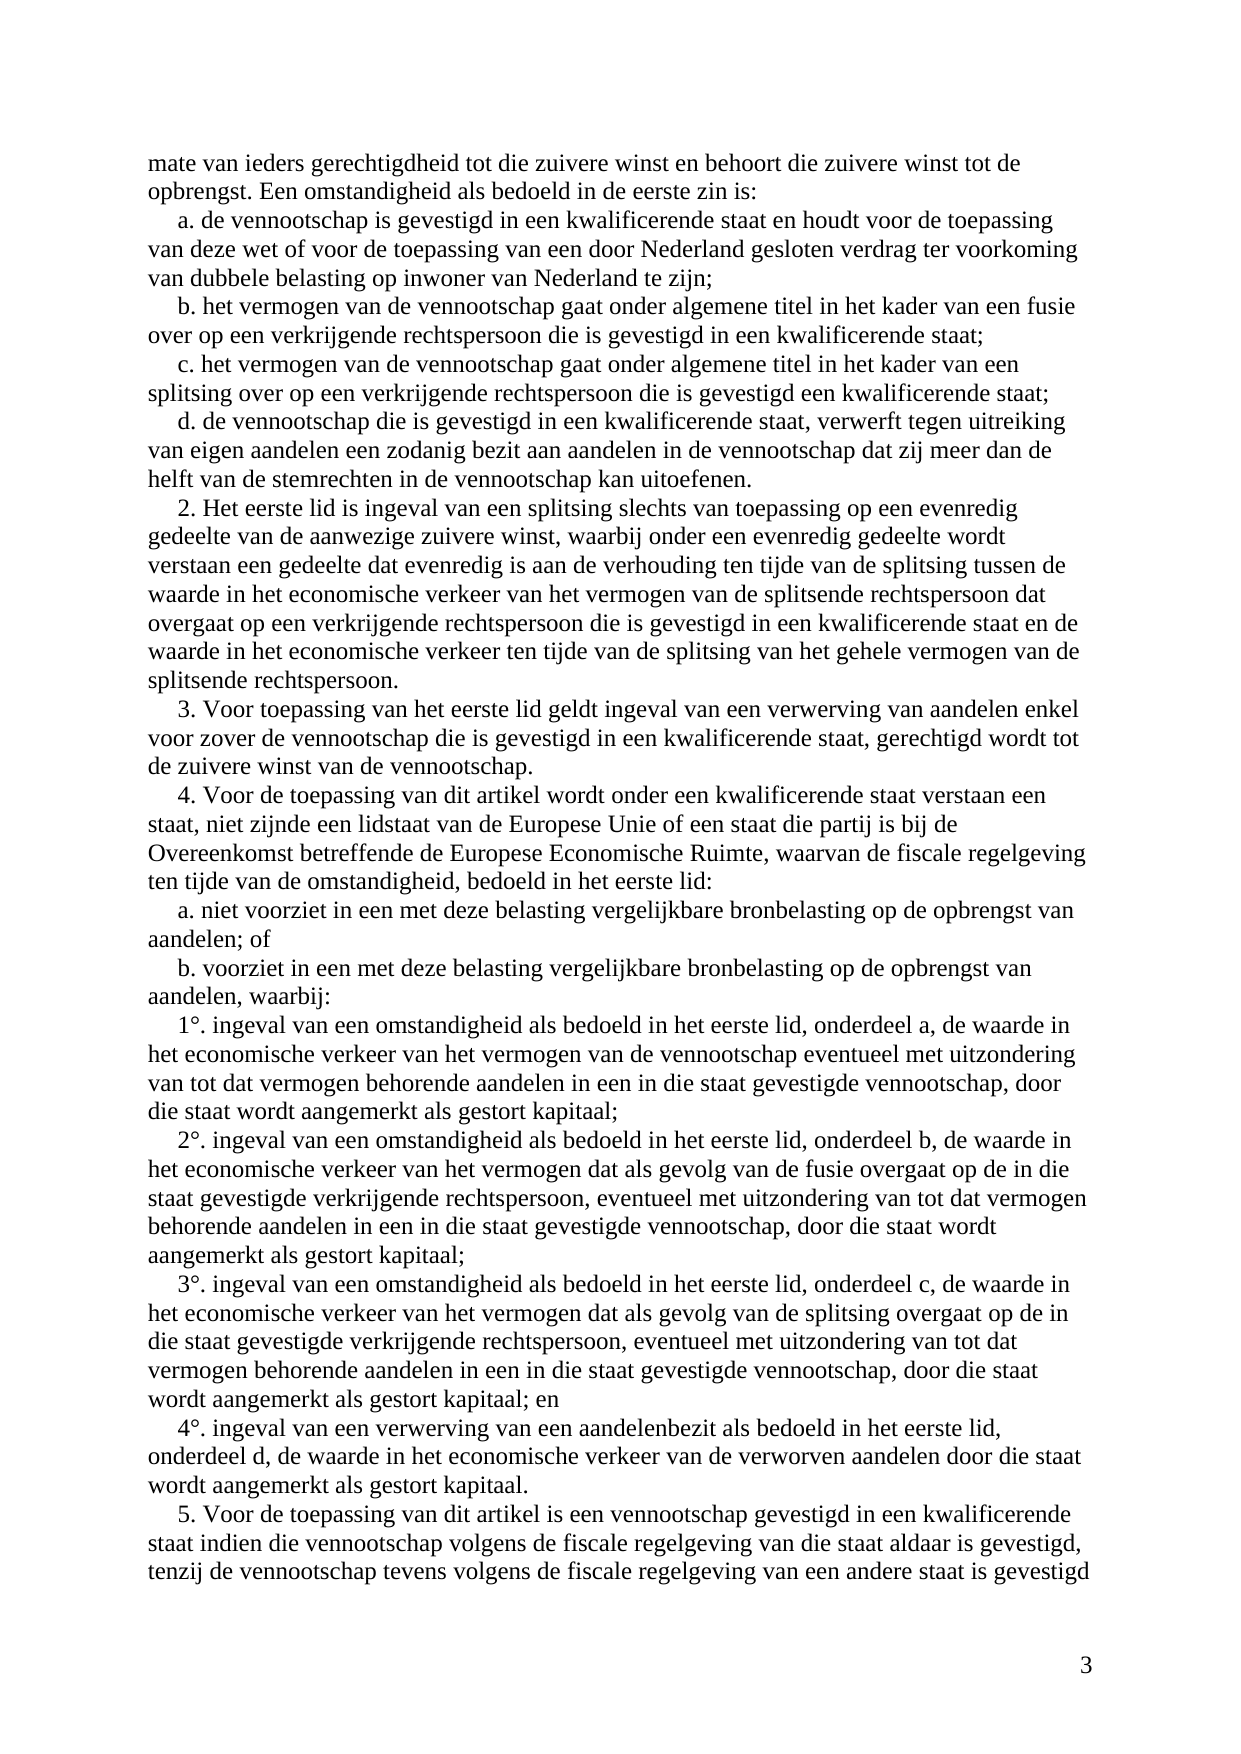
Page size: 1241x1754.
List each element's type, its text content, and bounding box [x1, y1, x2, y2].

text 3°. ingeval van een omstandigheid als bedoeld in het eerste lid, onderdeel c, de waarde in het economische verkeer van het vermogen dat als gevolg van de splitsing overgaat op de in die staat gevestigde verkrijgende rechtspersoon, eventueel met uitzondering van tot dat vermogen behorende aandelen in een in die staat gevestigde vennootschap, door die staat wordt aangemerkt als gestort kapitaal; en [148, 1269, 1092, 1413]
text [148, 1499, 1092, 1585]
text 4°. ingeval van een verwerving van een aandelenbezit als bedoeld in het eerste lid, onderdeel d, de waarde in het economische verkeer van de verworven aandelen door die staat wordt aangemerkt als gestort kapitaal. [148, 1413, 1092, 1499]
text 1°. ingeval van een omstandigheid als bedoeld in het eerste lid, onderdeel a, de waarde in het economische verkeer van het vermogen van de vennootschap eventueel met uitzondering van tot dat vermogen behorende aandelen in een in die staat gevestigde vennootschap, door die staat wordt aangemerkt als gestort kapitaal; [148, 1010, 1092, 1125]
text 3. Voor toepassing van het eerste lid geldt ingeval van een verwerving van aandelen enkel voor zover de vennootschap die is gevestigd in een kwalificerende staat, gerechtigd wordt tot de zuivere winst van de vennootschap. [148, 694, 1092, 780]
text 4. Voor de toepassing van dit artikel wordt onder een kwalificerende staat verstaan een staat, niet zijnde een lidstaat van de Europese Unie of een staat die partij is bij de Overeenkomst betreffende de Europese Economische Ruimte, waarvan de fiscale regelgeving ten tijde van de omstandigheid, bedoeld in het eerste lid: [148, 780, 1092, 895]
text a. niet voorziet in een met deze belasting vergelijkbare bronbelasting op de opbrengst van aandelen; of [148, 895, 1092, 953]
text a. de vennootschap is gevestigd in een kwalificerende staat en houdt voor de toepassing van deze wet of voor de toepassing van een door Nederland gesloten verdrag ter voorkoming van dubbele belasting op inwoner van Nederland te zijn; [148, 205, 1092, 291]
text b. voorziet in een met deze belasting vergelijkbare bronbelasting op de opbrengst van aandelen, waarbij: [148, 953, 1092, 1010]
text 2°. ingeval van een omstandigheid als bedoeld in het eerste lid, onderdeel b, de waarde in het economische verkeer van het vermogen dat als gevolg van de fusie overgaat op de in die staat gevestigde verkrijgende rechtspersoon, eventueel met uitzondering van tot dat vermogen behorende aandelen in een in die staat gevestigde vennootschap, door die staat wordt aangemerkt als gestort kapitaal; [148, 1125, 1092, 1269]
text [148, 148, 1092, 205]
text 2. Het eerste lid is ingeval van een splitsing slechts van toepassing op een evenredig gedeelte van de aanwezige zuivere winst, waarbij onder een evenredig gedeelte wordt verstaan een gedeelte dat evenredig is aan de verhouding ten tijde van de splitsing tussen de waarde in het economische verkeer van het vermogen van de splitsende rechtspersoon dat overgaat op een verkrijgende rechtspersoon die is gevestigd in een kwalificerende staat en de waarde in het economische verkeer ten tijde van de splitsing van het gehele vermogen van de splitsende rechtspersoon. [148, 493, 1092, 694]
text b. het vermogen van de vennootschap gaat onder algemene titel in het kader van een fusie over op een verkrijgende rechtspersoon die is gevestigd in een kwalificerende staat; [148, 291, 1092, 349]
text d. de vennootschap die is gevestigd in een kwalificerende staat, verwerft tegen uitreiking van eigen aandelen een zodanig bezit aan aandelen in de vennootschap dat zij meer dan de helft van de stemrechten in de vennootschap kan uitoefenen. [148, 406, 1092, 493]
text c. het vermogen van de vennootschap gaat onder algemene titel in het kader van een splitsing over op een verkrijgende rechtspersoon die is gevestigd een kwalificerende staat; [148, 349, 1092, 406]
